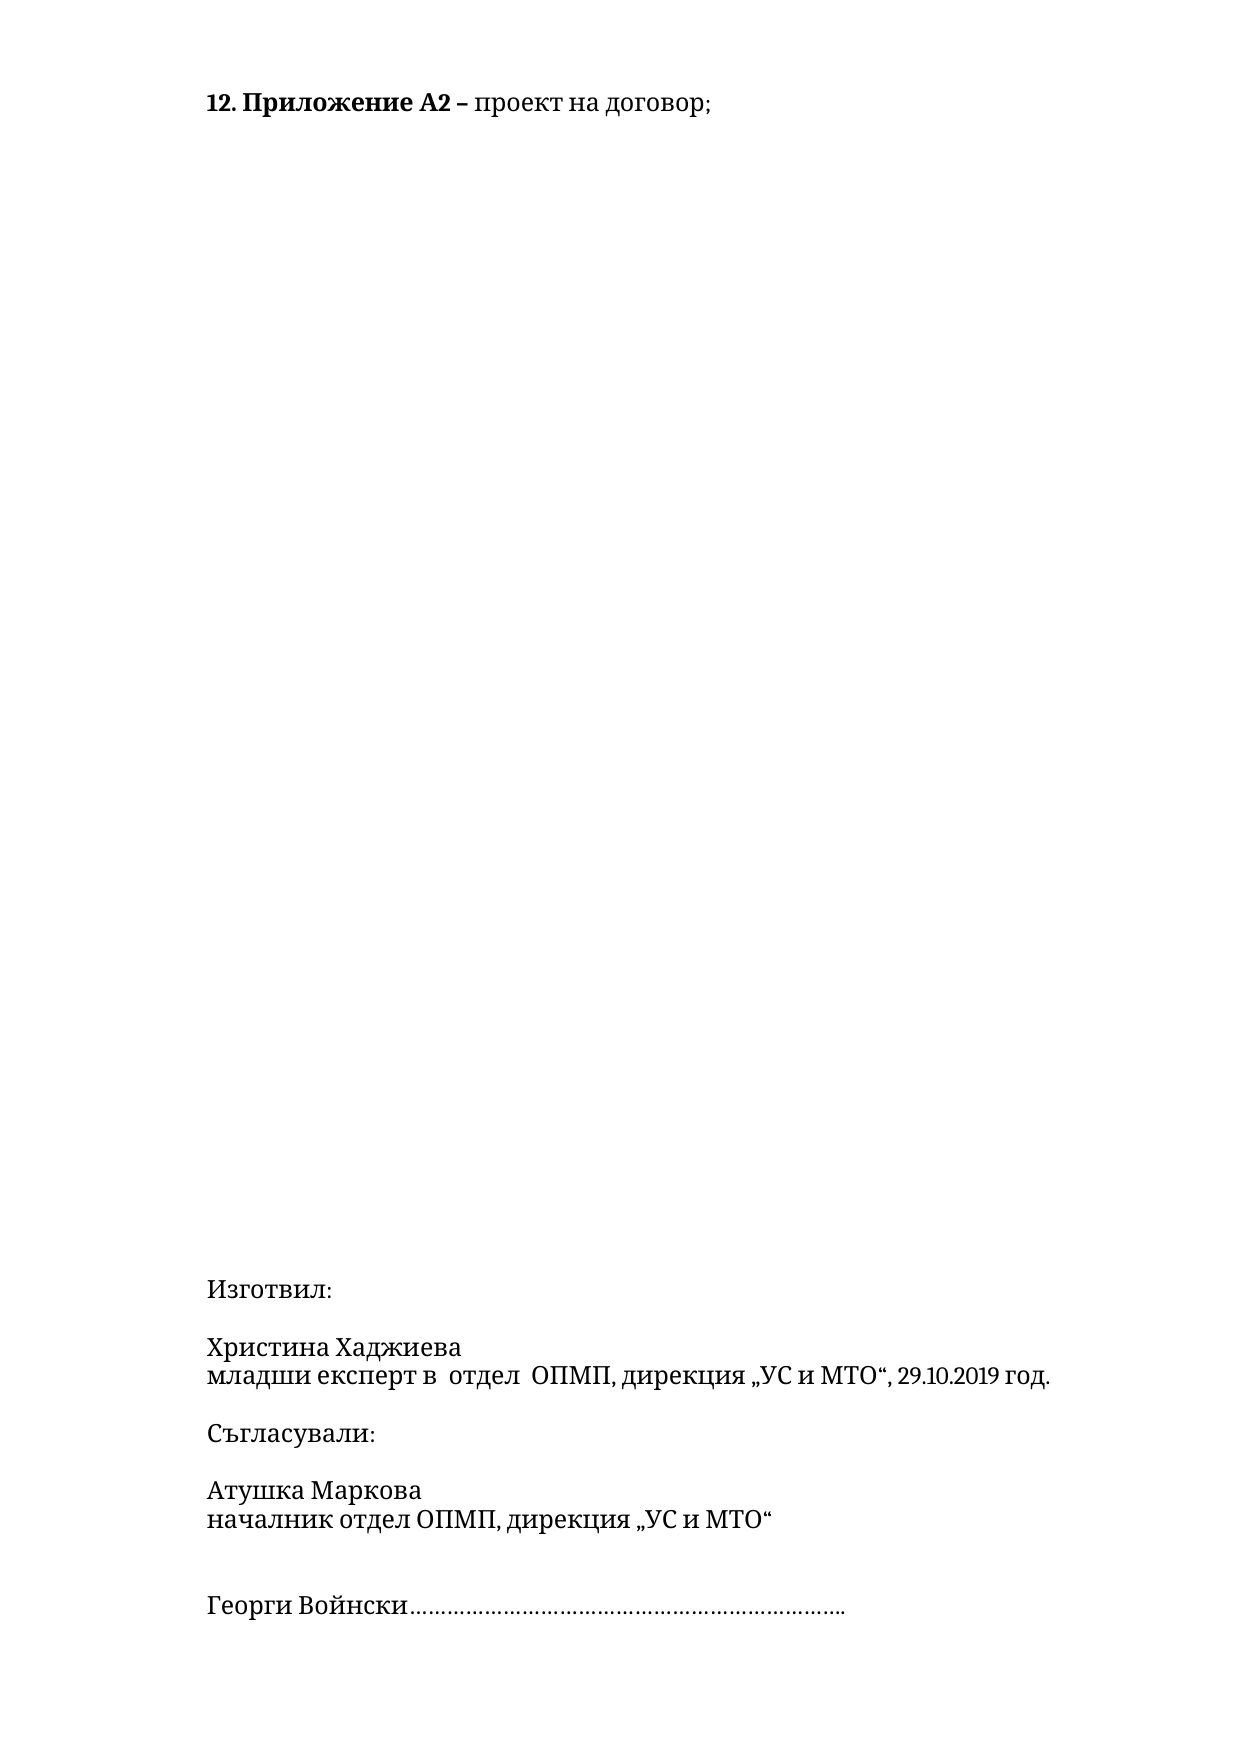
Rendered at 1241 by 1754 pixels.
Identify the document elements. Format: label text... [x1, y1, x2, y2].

text 12. Приложение А2 – проект на договор; [148, 89, 1088, 117]
text младши експерт в отдел ОПМП, дирекция „УС и МТО“, 29.10.2019 год. [148, 1362, 1093, 1391]
text Изготвил: [148, 1276, 1093, 1305]
text Георги Войнски……………………………………………………………. [148, 1592, 1093, 1621]
text Атушка Маркова [148, 1477, 1093, 1506]
text Христина Хаджиева [148, 1333, 1093, 1362]
text Съгласували: [148, 1420, 1093, 1448]
text началник отдел ОПМП, дирекция „УС и МТО“ [148, 1506, 1093, 1535]
